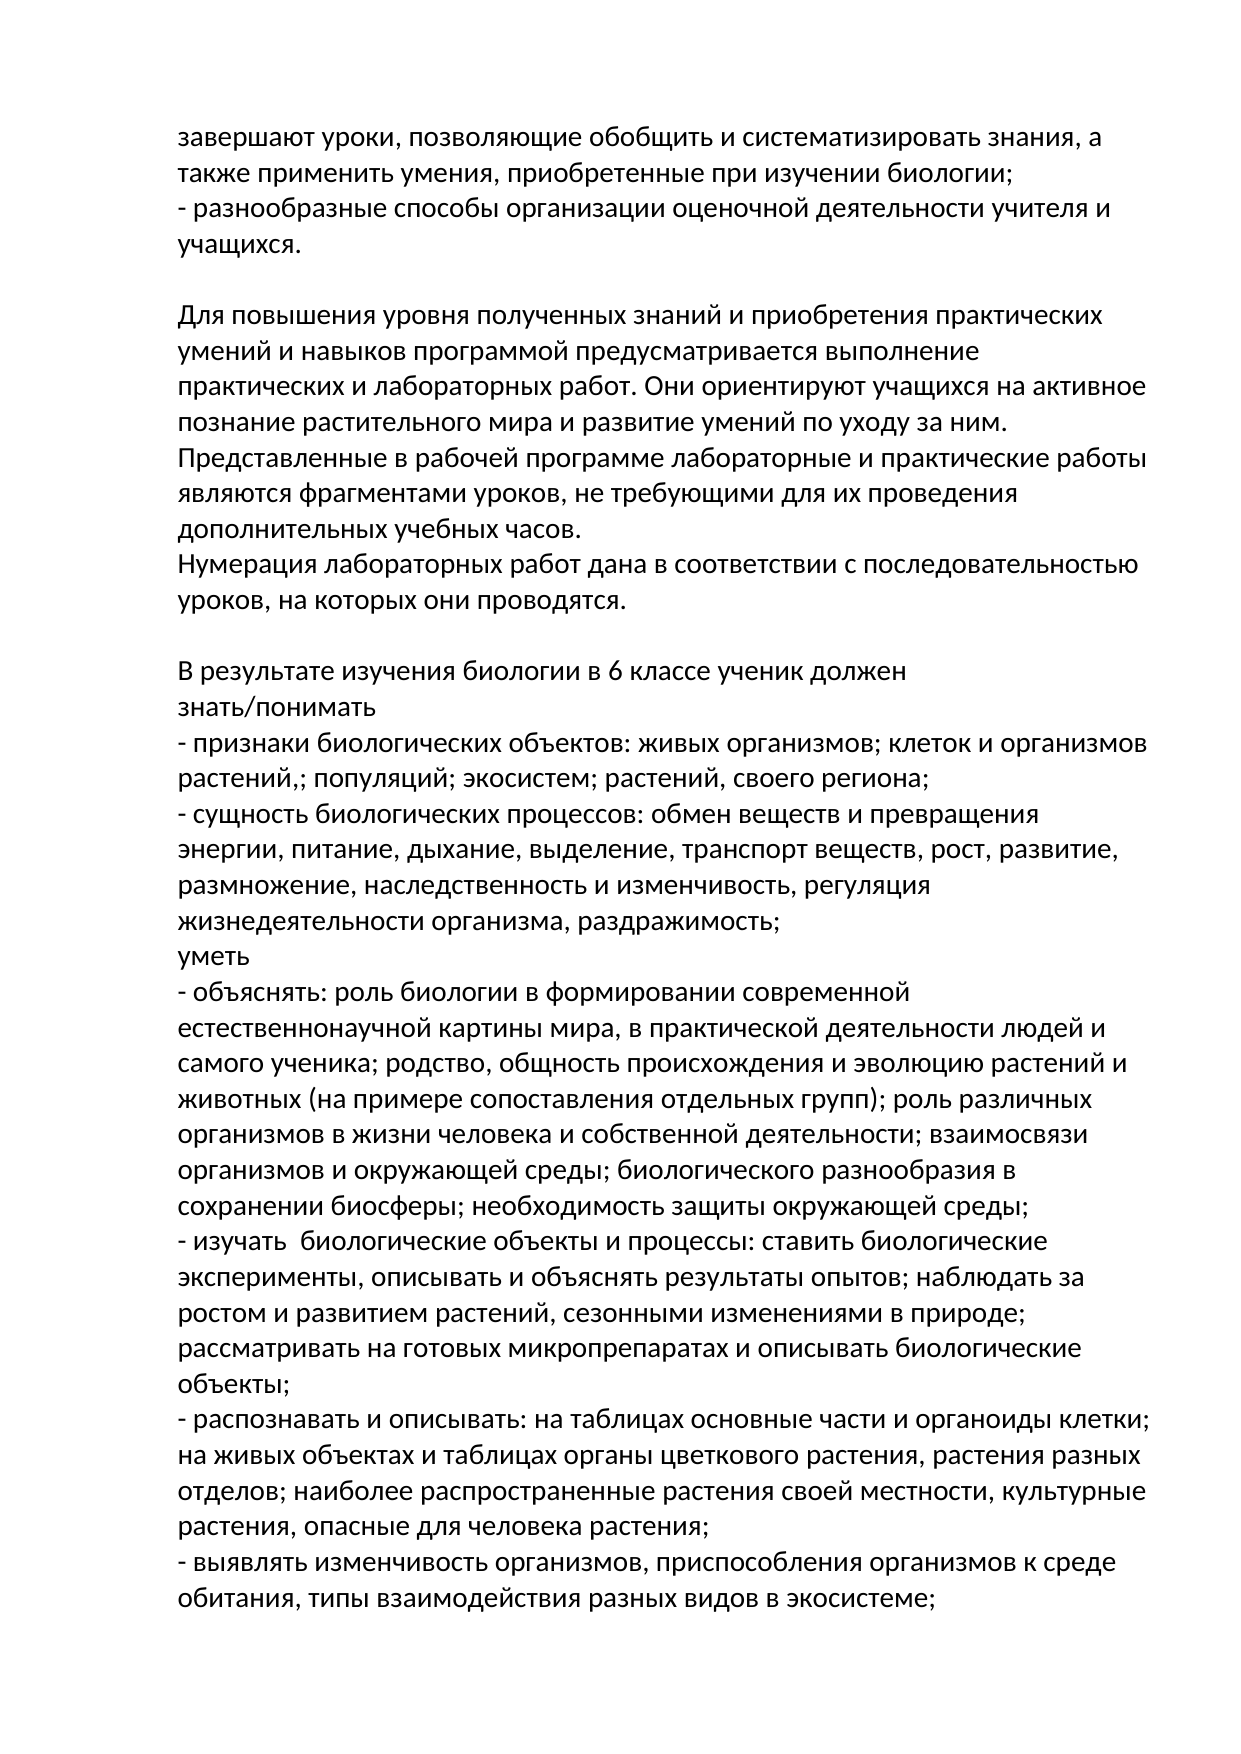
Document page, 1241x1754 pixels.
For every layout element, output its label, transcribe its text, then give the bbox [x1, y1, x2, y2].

text - объяснять: роль биологии в формировании современной естественнонаучной картины мира, в практической деятельности людей и самого ученика; родство, общность происхождения и эволюцию растений и животных (на примере сопоставления отдельных групп); роль различных организмов в жизни человека и собственной деятельности; взаимосвязи организмов и окружающей среды; биологического разнообразия в сохранении биосферы; необходимость защиты окружающей среды; [177, 973, 1152, 1222]
text знать/понимать [177, 688, 1152, 724]
text уметь [177, 937, 1152, 973]
text - сущность биологических процессов: обмен веществ и превращения энергии, питание, дыхание, выделение, транспорт веществ, рост, развитие, размножение, наследственность и изменчивость, регуляция жизнедеятельности организма, раздражимость; [177, 795, 1152, 937]
text Представленные в рабочей программе лабораторные и практические работы являются фрагментами уроков, не требующими для их проведения дополнительных учебных часов. [177, 439, 1152, 546]
text - распознавать и описывать: на таблицах основные части и органоиды клетки; на живых объектах и таблицах органы цветкового растения, растения разных отделов; наиболее распространенные растения своей местности, культурные растения, опасные для человека растения; [177, 1401, 1152, 1543]
text Для повышения уровня полученных знаний и приобретения практических умений и навыков программой предусматривается выполнение практических и лабораторных работ. Они ориентируют учащихся на активное познание растительного мира и развитие умений по уходу за ним. [177, 296, 1152, 439]
text - изучать биологические объекты и процессы: ставить биологические эксперименты, описывать и объяснять результаты опытов; наблюдать за ростом и развитием растений, сезонными изменениями в природе; рассматривать на готовых микропрепаратах и описывать биологические объекты; [177, 1222, 1152, 1401]
text Нумерация лабораторных работ дана в соответствии с последовательностью уроков, на которых они проводятся. [177, 546, 1152, 617]
text - разнообразные способы организации оценочной деятельности учителя и учащихся. [177, 189, 1152, 261]
text - выявлять изменчивость организмов, приспособления организмов к среде обитания, типы взаимодействия разных видов в экосистеме; [177, 1543, 1152, 1614]
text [177, 118, 1152, 189]
text - признаки биологических объектов: живых организмов; клеток и организмов растений,; популяций; экосистем; растений, своего региона; [177, 724, 1152, 795]
text В результате изучения биологии в 6 классе ученик должен [177, 652, 1152, 688]
